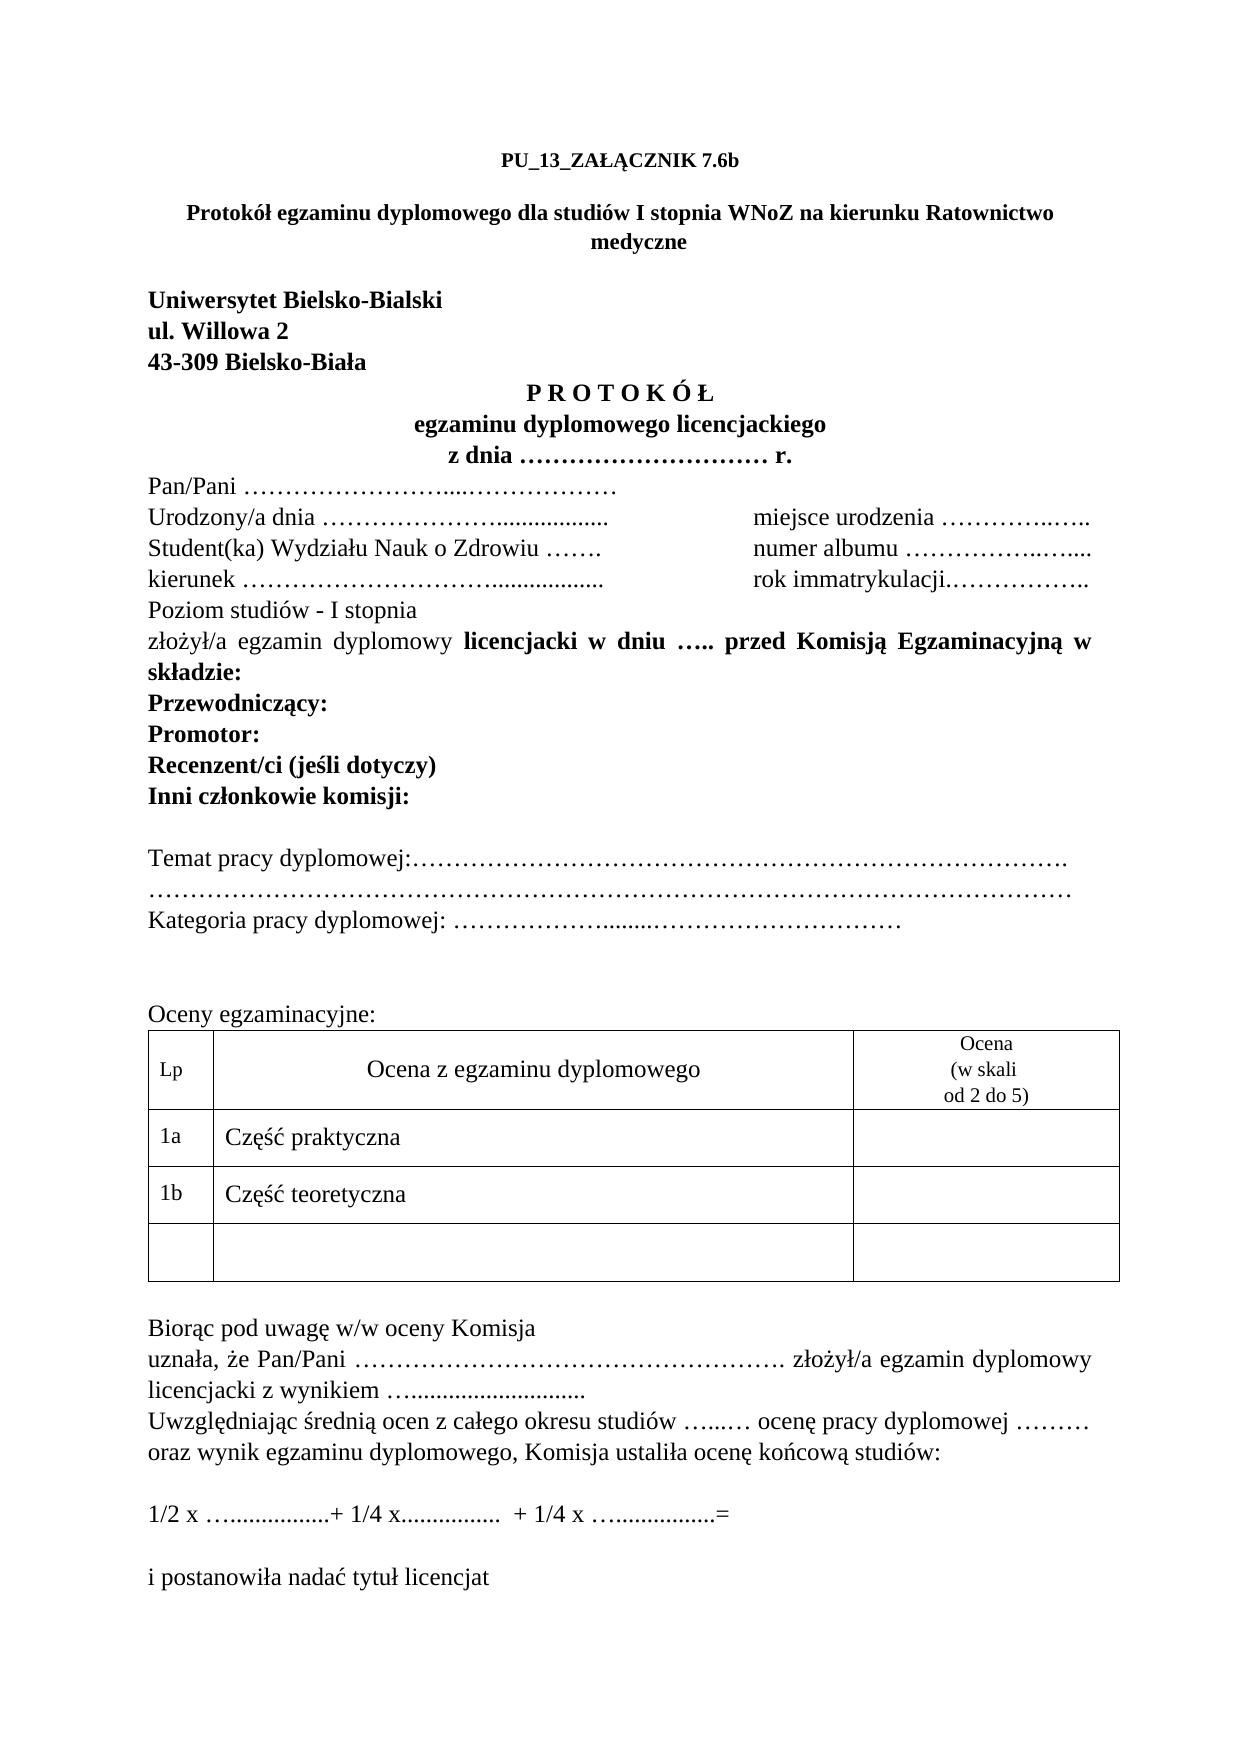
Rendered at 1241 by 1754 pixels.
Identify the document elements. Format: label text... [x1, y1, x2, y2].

text egzaminu dyplomowego licencjackiego [148, 409, 1093, 438]
text Oceny egzaminacyjne: [148, 999, 1093, 1027]
text 1/2 x …................+ 1/4 x................ + 1/4 x …................= [148, 1499, 1093, 1528]
text uznała, że Pan/Pani ……………………………………………. złożył/a egzamin dyplomowy licencjacki z wynikiem …............................ [148, 1344, 1093, 1404]
text Przewodniczący: [148, 688, 1093, 717]
text Temat pracy dyplomowej:……………………………………………………………………. ………………………………………………………………………………………………… [148, 843, 1093, 903]
text PU_13_ZAŁĄCZNIK 7.6b [148, 148, 1093, 172]
table_cell [854, 1110, 1119, 1166]
text złożył/a egzamin dyplomowy licencjacki w dniu ….. przed Komisją Egzaminacyjną w składzie: [148, 626, 1093, 686]
text Recenzent/ci (jeśli dotyczy) [148, 750, 1093, 779]
table_cell [854, 1224, 1119, 1281]
table_header Ocena (w skali od 2 do 5) [854, 1031, 1119, 1109]
text Uwzględniając średnią ocen z całego okresu studiów …...… ocenę pracy dyplomowej ……… [148, 1406, 1093, 1435]
table_cell [854, 1167, 1119, 1223]
table_cell 1b [149, 1167, 213, 1223]
table_cell Część teoretyczna [214, 1167, 853, 1223]
text z dnia ………………………… r. [148, 440, 1093, 469]
text i postanowiła nadać tytuł licencjat [148, 1562, 1093, 1590]
text oraz wynik egzaminu dyplomowego, Komisja ustaliła ocenę końcową studiów: [148, 1437, 1093, 1466]
text Biorąc pod uwagę w/w oceny Komisja [148, 1313, 1093, 1342]
text Uniwersytet Bielsko-Bialski [148, 285, 1093, 313]
table_cell Część praktyczna [214, 1110, 853, 1166]
text Inni członkowie komisji: [148, 781, 1093, 810]
table_header Ocena z egzaminu dyplomowego [214, 1031, 853, 1109]
text Student(ka) Wydziału Nauk o Zdrowiu ……. numer albumu ……………..….... [148, 533, 1093, 562]
text Pan/Pani ……………………....……………… [148, 471, 1093, 500]
text ul. Willowa 2 [148, 316, 1093, 344]
table_cell [149, 1224, 213, 1281]
text kierunek ………………………….................. rok immatrykulacji.…………….. [148, 564, 1093, 593]
table_cell [214, 1224, 853, 1281]
table_cell 1a [149, 1110, 213, 1166]
text Promotor: [148, 719, 1093, 748]
text Urodzony/a dnia ………………….................. miejsce urodzenia …………..….. [148, 502, 1093, 531]
text 43-309 Bielsko-Biała [148, 347, 1093, 376]
text Poziom studiów - I stopnia [148, 595, 1093, 624]
text Protokół egzaminu dyplomowego dla studiów I stopnia WNoZ na kierunku Ratownictwo medyczne [148, 199, 1093, 254]
text P R O T O K Ó Ł [148, 378, 1093, 407]
table_header Lp [149, 1031, 213, 1109]
text Kategoria pracy dyplomowej: ………………........………………………… [148, 906, 1093, 934]
